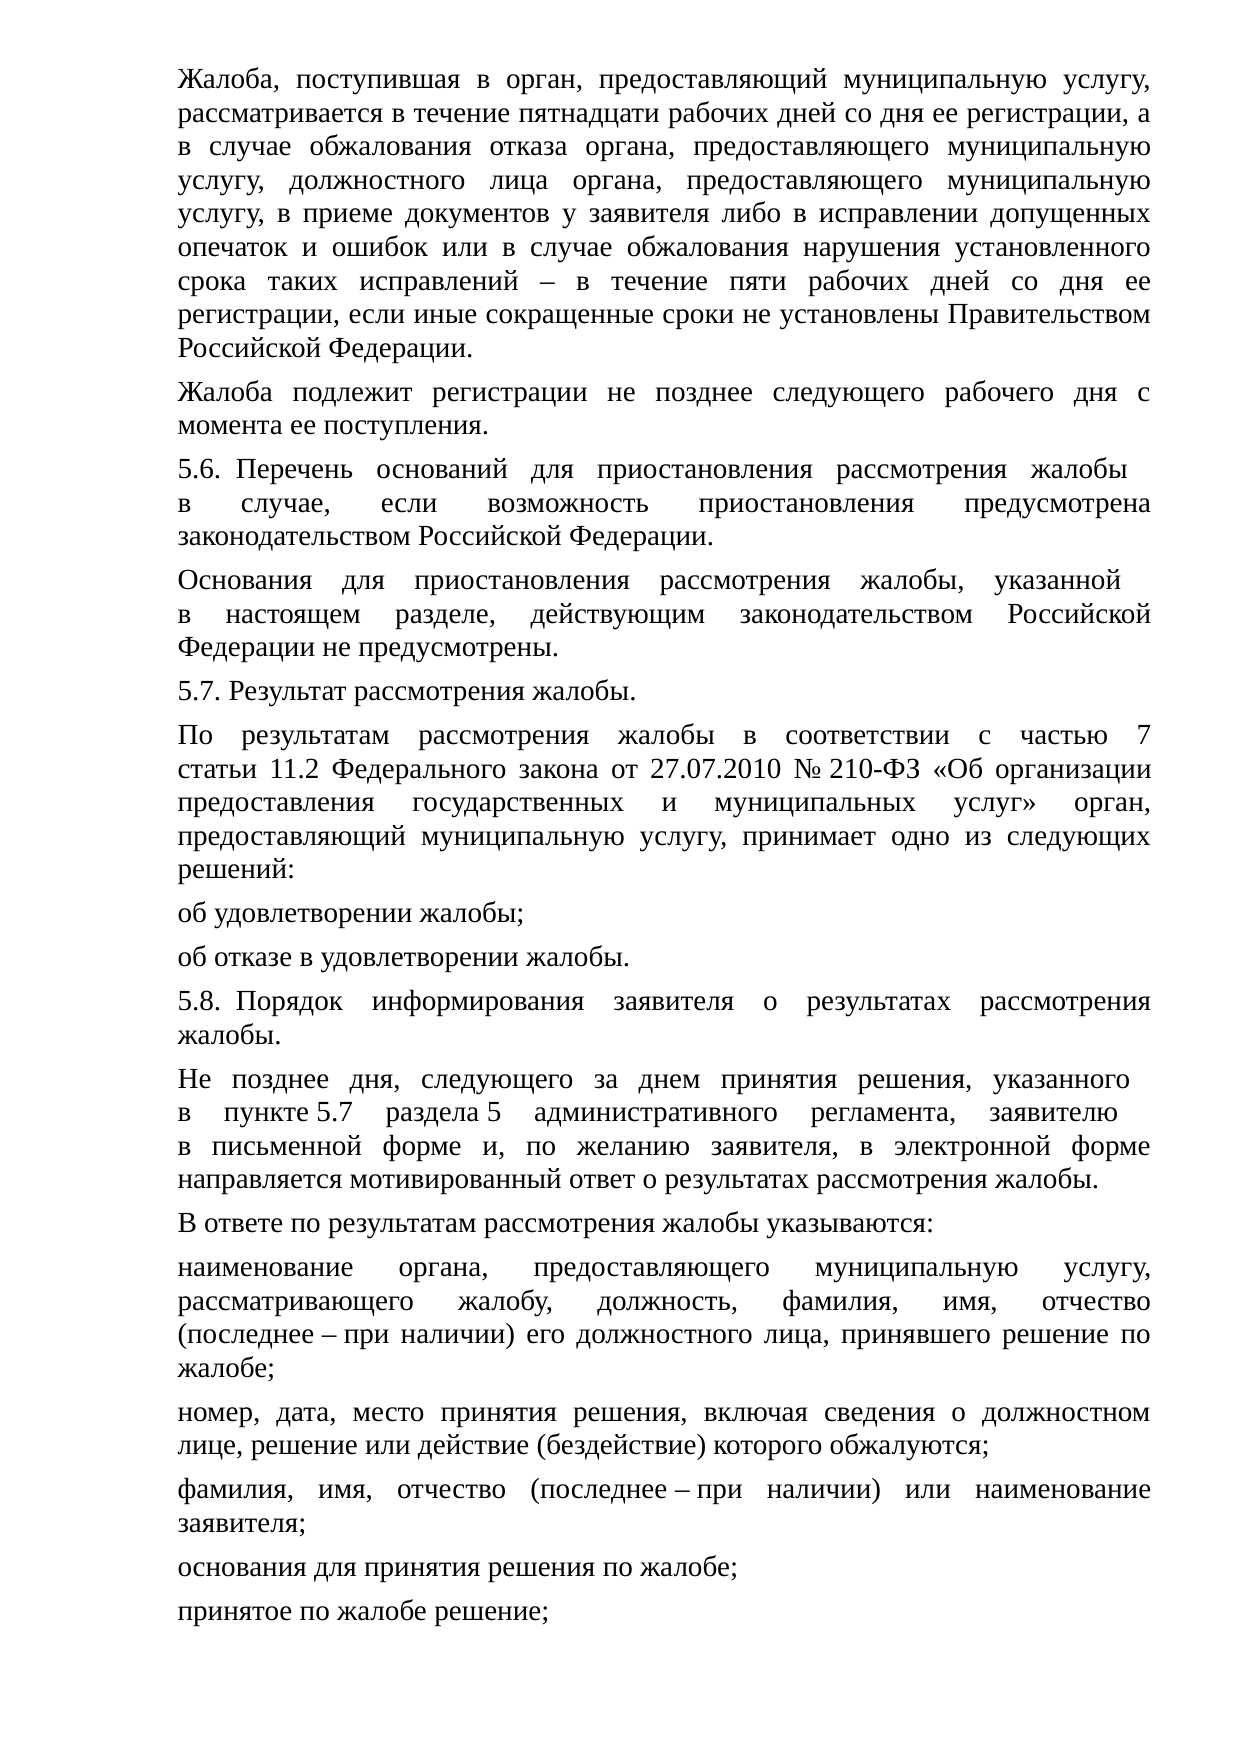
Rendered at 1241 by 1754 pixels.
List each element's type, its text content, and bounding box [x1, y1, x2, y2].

text 5.7. Результат рассмотрения жалобы. [177, 673, 1152, 707]
text Жалоба, поступившая в орган, предоставляющий муниципальную услугу, рассматривается в течение пятнадцати рабочих дней со дня ее регистрации, а в случае обжалования отказа органа, предоставляющего муниципальную услугу, должностного лица органа, предоставляющего муниципальную услугу, в приеме документов у заявителя либо в исправлении допущенных опечаток и ошибок или в случае обжалования нарушения установленного срока таких исправлений – в течение пяти рабочих дней со дня ее регистрации, если иные сокращенные сроки не установлены Правительством Российской Федерации. [177, 61, 1152, 363]
text фамилия, имя, отчество (последнее – при наличии) или наименование заявителя; [177, 1471, 1152, 1538]
text номер, дата, место принятия решения, включая сведения о должностном лице, решение или действие (бездействие) которого обжалуются; [177, 1394, 1152, 1461]
text наименование органа, предоставляющего муниципальную услугу, рассматривающего жалобу, должность, фамилия, имя, отчество (последнее – при наличии) его должностного лица, принявшего решение по жалобе; [177, 1249, 1152, 1383]
text Жалоба подлежит регистрации не позднее следующего рабочего дня с момента ее поступления. [177, 374, 1152, 441]
text 5.6. Перечень оснований для приостановления рассмотрения жалобы в случае, если возможность приостановления предусмотрена законодательством Российской Федерации. [177, 451, 1152, 552]
text принятое по жалобе решение; [177, 1593, 1152, 1626]
text 5.8. Порядок информирования заявителя о результатах рассмотрения жалобы. [177, 983, 1152, 1050]
text Основания для приостановления рассмотрения жалобы, указанной в настоящем разделе, действующим законодательством Российской Федерации не предусмотрены. [177, 562, 1152, 663]
text об удовлетворении жалобы; [177, 895, 1152, 929]
text основания для принятия решения по жалобе; [177, 1549, 1152, 1582]
text об отказе в удовлетворении жалобы. [177, 939, 1152, 973]
text По результатам рассмотрения жалобы в соответствии с частью 7 статьи 11.2 Федерального закона от 27.07.2010 № 210-ФЗ «Об организации предоставления государственных и муниципальных услуг» орган, предоставляющий муниципальную услугу, принимает одно из следующих решений: [177, 717, 1152, 885]
text В ответе по результатам рассмотрения жалобы указываются: [177, 1205, 1152, 1239]
text Не позднее дня, следующего за днем принятия решения, указанного в пункте 5.7 раздела 5 административного регламента, заявителю в письменной форме и, по желанию заявителя, в электронной форме направляется мотивированный ответ о результатах рассмотрения жалобы. [177, 1061, 1152, 1195]
